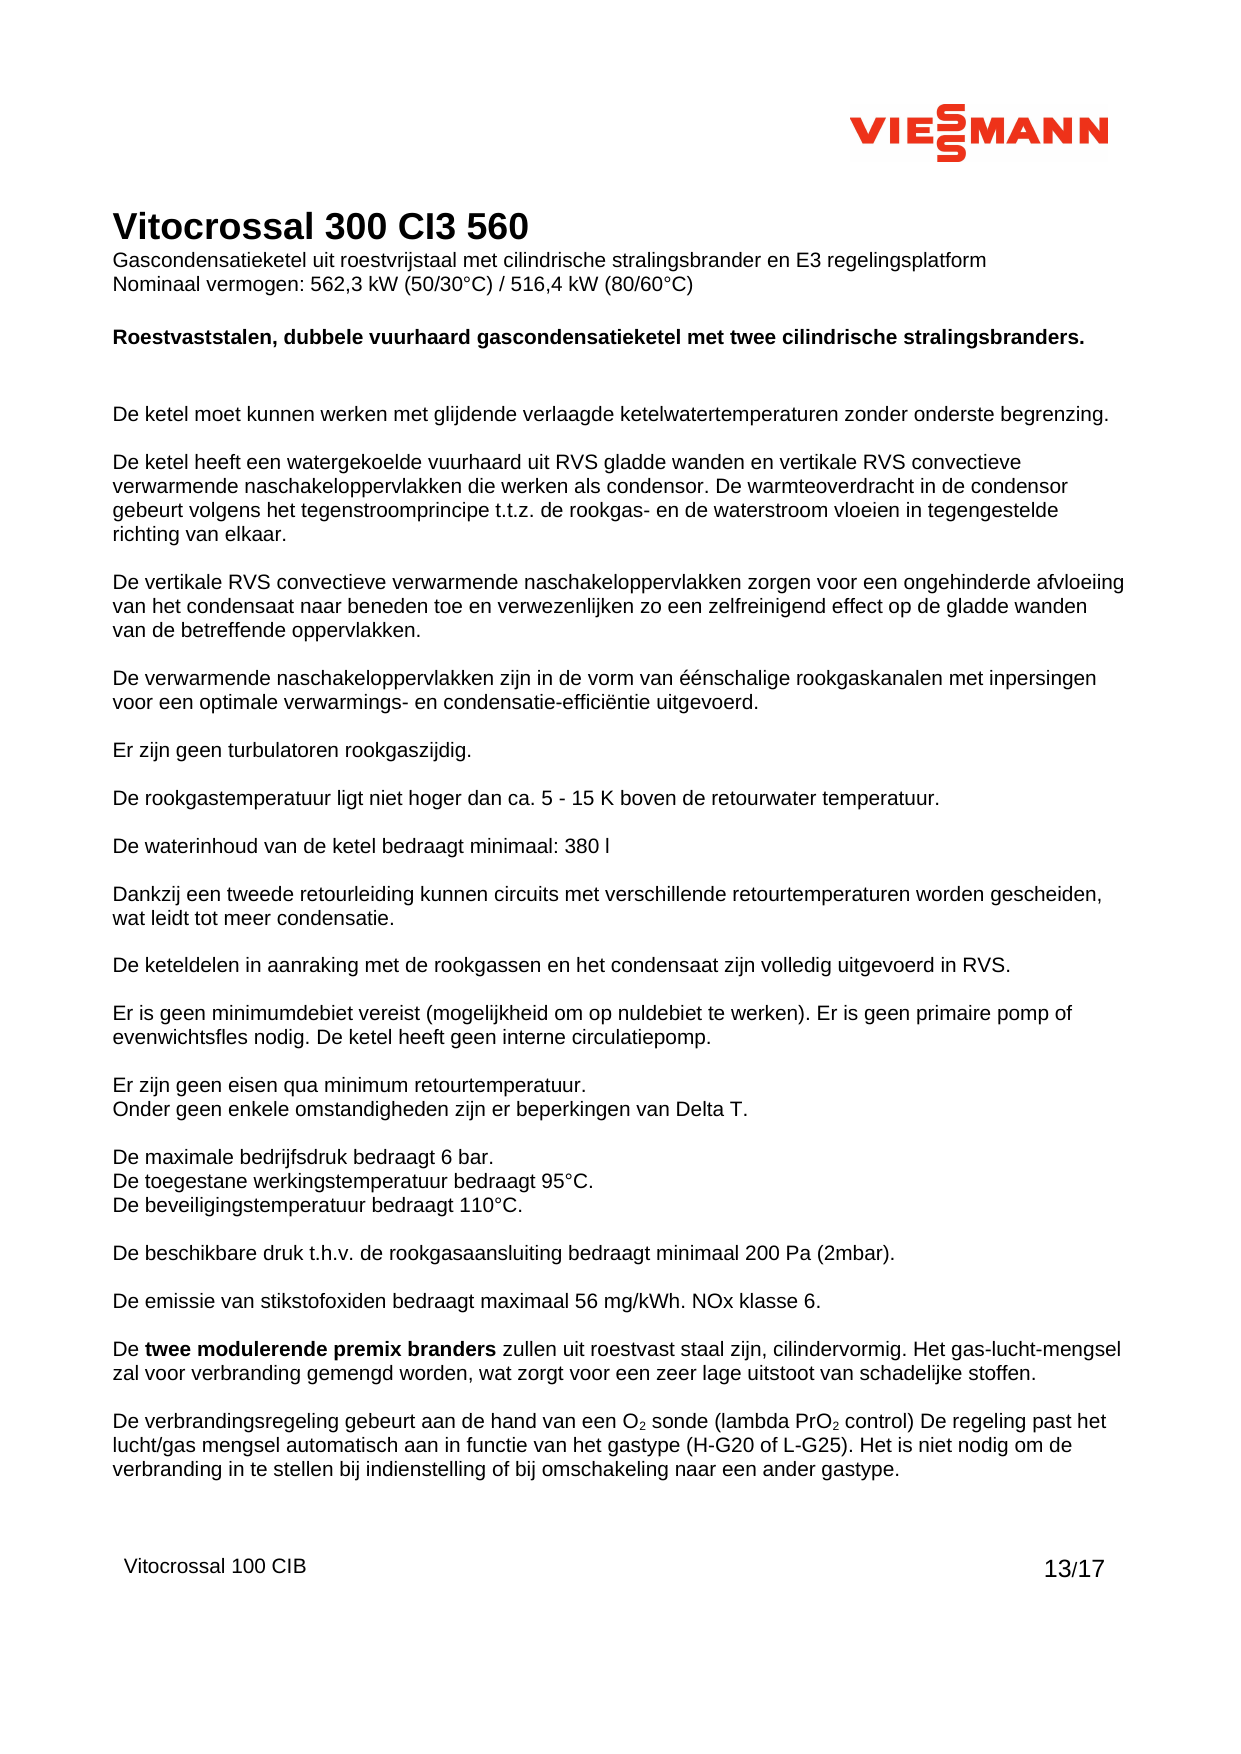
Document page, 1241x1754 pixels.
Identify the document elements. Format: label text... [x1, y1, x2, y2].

text Er zijn geen turbulatoren rookgaszijdig. [112, 738, 1128, 762]
text De beveiligingstemperatuur bedraagt 110°C. [112, 1193, 1128, 1217]
text De maximale bedrijfsdruk bedraagt 6 bar. [112, 1145, 1128, 1169]
text Dankzij een tweede retourleiding kunnen circuits met verschillende retourtemperaturen worden gescheiden, wat leidt tot meer condensatie. [112, 881, 1128, 929]
text De beschikbare druk t.h.v. de rookgasaansluiting bedraagt minimaal 200 Pa (2mbar). [112, 1241, 1128, 1265]
text Er is geen minimumdebiet vereist (mogelijkheid om op nuldebiet te werken). Er is geen primaire pomp of evenwichtsfles nodig. De ketel heeft geen interne circulatiepomp. [112, 1001, 1128, 1049]
text De emissie van stikstofoxiden bedraagt maximaal 56 mg/kWh. NOx klasse 6. [112, 1289, 1128, 1313]
text De ketel moet kunnen werken met glijdende verlaagde ketelwatertemperaturen zonder onderste begrenzing. [112, 402, 1128, 426]
text De ketel heeft een watergekoelde vuurhaard uit RVS gladde wanden en vertikale RVS convectieve verwarmende naschakeloppervlakken die werken als condensor. De warmteoverdracht in de condensor gebeurt volgens het tegenstroomprincipe t.t.z. de rookgas- en de waterstroom vloeien in tegengestelde richting van elkaar. [112, 450, 1128, 546]
text Roestvaststalen, dubbele vuurhaard gascondensatieketel met twee cilindrische stralingsbranders. [112, 325, 1128, 349]
text De keteldelen in aanraking met de rookgassen en het condensaat zijn volledig uitgevoerd in RVS. [112, 953, 1128, 977]
text Er zijn geen eisen qua minimum retourtemperatuur. [112, 1073, 1128, 1097]
text De toegestane werkingstemperatuur bedraagt 95°C. [112, 1169, 1128, 1193]
text De vertikale RVS convectieve verwarmende naschakeloppervlakken zorgen voor een ongehinderde afvloeiing van het condensaat naar beneden toe en verwezenlijken zo een zelfreinigend effect op de gladde wanden van de betreffende oppervlakken. [112, 570, 1128, 642]
text De verwarmende naschakeloppervlakken zijn in de vorm van éénschalige rookgaskanalen met inpersingen voor een optimale verwarmings- en condensatie-efficiëntie uitgevoerd. [112, 666, 1128, 714]
text De rookgastemperatuur ligt niet hoger dan ca. 5 - 15 K boven de retourwater temperatuur. [112, 786, 1128, 809]
text Onder geen enkele omstandigheden zijn er beperkingen van Delta T. [112, 1097, 1128, 1121]
text De twee modulerende premix branders zullen uit roestvast staal zijn, cilindervormig. Het gas-lucht-mengsel zal voor verbranding gemengd worden, wat zorgt voor een zeer lage uitstoot van schadelijke stoffen. [112, 1337, 1128, 1384]
text De verbrandingsregeling gebeurt aan de hand van een O2 sonde (lambda PrO2 control) De regeling past het lucht/gas mengsel automatisch aan in functie van het gastype (H-G20 of L-G25). Het is niet nodig om de verbranding in te stellen bij indienstelling of bij omschakeling naar een ander gastype. [112, 1408, 1128, 1480]
picture [850, 104, 1108, 162]
text De waterinhoud van de ketel bedraagt minimaal: 380 l [112, 833, 1128, 857]
text Vitocrossal 300 CI3 560 [112, 204, 1128, 247]
text Gascondensatieketel uit roestvrijstaal met cilindrische stralingsbrander en E3 regelingsplatform Nominaal vermogen: 562,3 kW (50/30°C) / 516,4 kW (80/60°C) [112, 247, 1128, 295]
